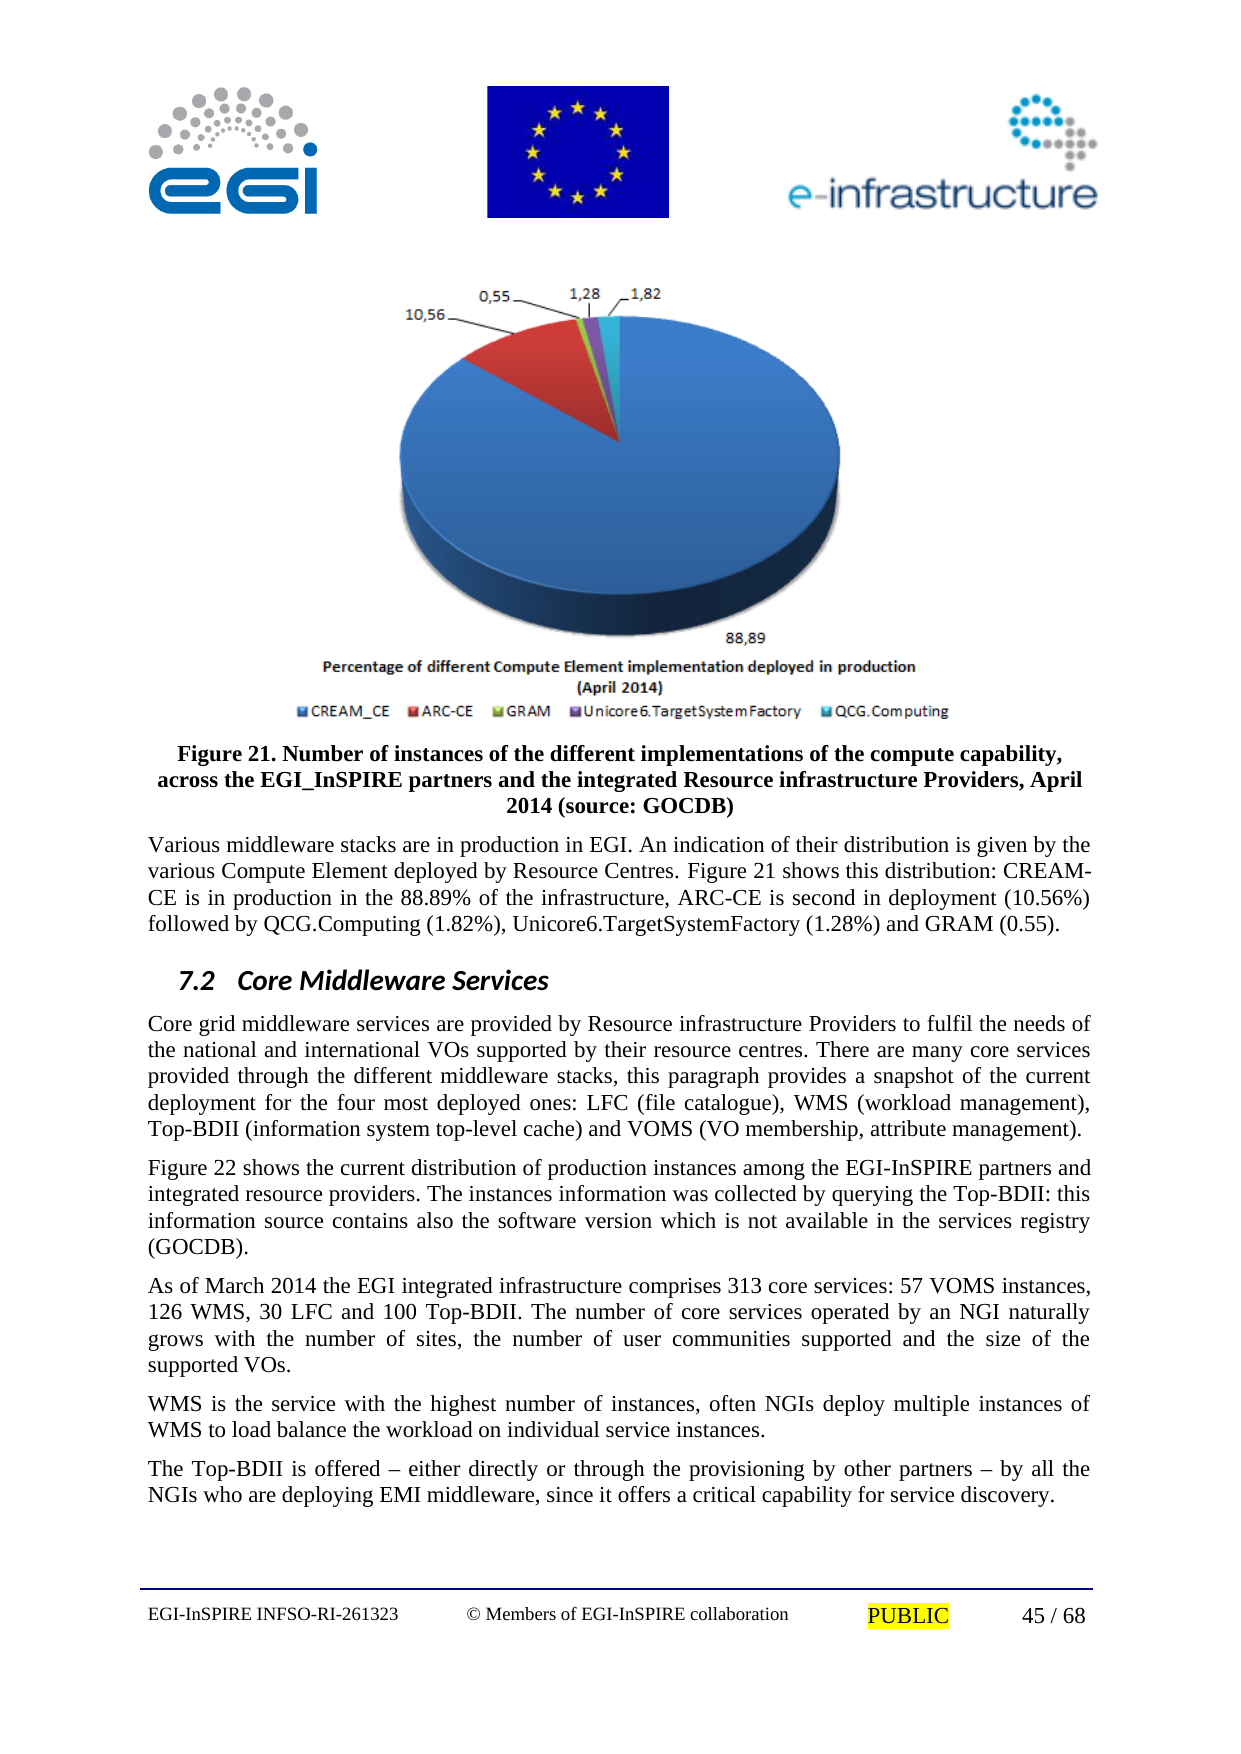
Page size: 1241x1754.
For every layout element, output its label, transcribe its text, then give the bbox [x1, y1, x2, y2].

picture [487, 86, 669, 218]
text As of March 2014 the EGI integrated infrastructure comprises 313 core services: 57 VOMS instances, 126 WMS, 30 LFC and 100 Top-BDII. The number of core services operated by an NGI naturally grows with the number of sites, the number of user communities supported and the size of the supported VOs. [148, 1272, 1092, 1377]
text Various middleware stacks are in production in EGI. An indication of their distribution is given by the various Compute Element deployed by Resource Centres. Figure 21 shows this distribution: CREAM-CE is in production in the 88.89% of the infrastructure, ARC-CE is second in deployment (10.56%) followed by QCG.Computing (1.82%), Unicore6.TargetSystemFactory (1.28%) and GRAM (0.55). [148, 831, 1092, 937]
picture [147, 86, 319, 216]
text The Top-BDII is offered – either directly or through the provisioning by other partners – by all the NGIs who are deploying EMI middleware, since it offers a critical capability for service discovery. [148, 1455, 1092, 1508]
text WMS is the service with the highest number of instances, often NGIs deploy multiple instances of WMS to load balance the workload on individual service instances. [148, 1390, 1092, 1442]
picture [242, 269, 998, 736]
text Figure 22 shows the current distribution of production instances among the EGI-InSPIRE partners and integrated resource providers. The instances information was collected by querying the Top-BDII: this information source contains also the software version which is not available in the services registry (GOCDB). [148, 1154, 1092, 1259]
subtitle Core Middleware Services [177, 962, 1092, 997]
picture [781, 86, 1106, 218]
text Core grid middleware services are provided by Resource infrastructure Providers to fulfil the needs of the national and international VOs supported by their resource centres. There are many core services provided through the different middleware stacks, this paragraph provides a snapshot of the current deployment for the four most deployed ones: LFC (file catalogue), WMS (workload management), Top-BDII (information system top-level cache) and VOMS (VO membership, attribute management). [148, 1010, 1092, 1141]
